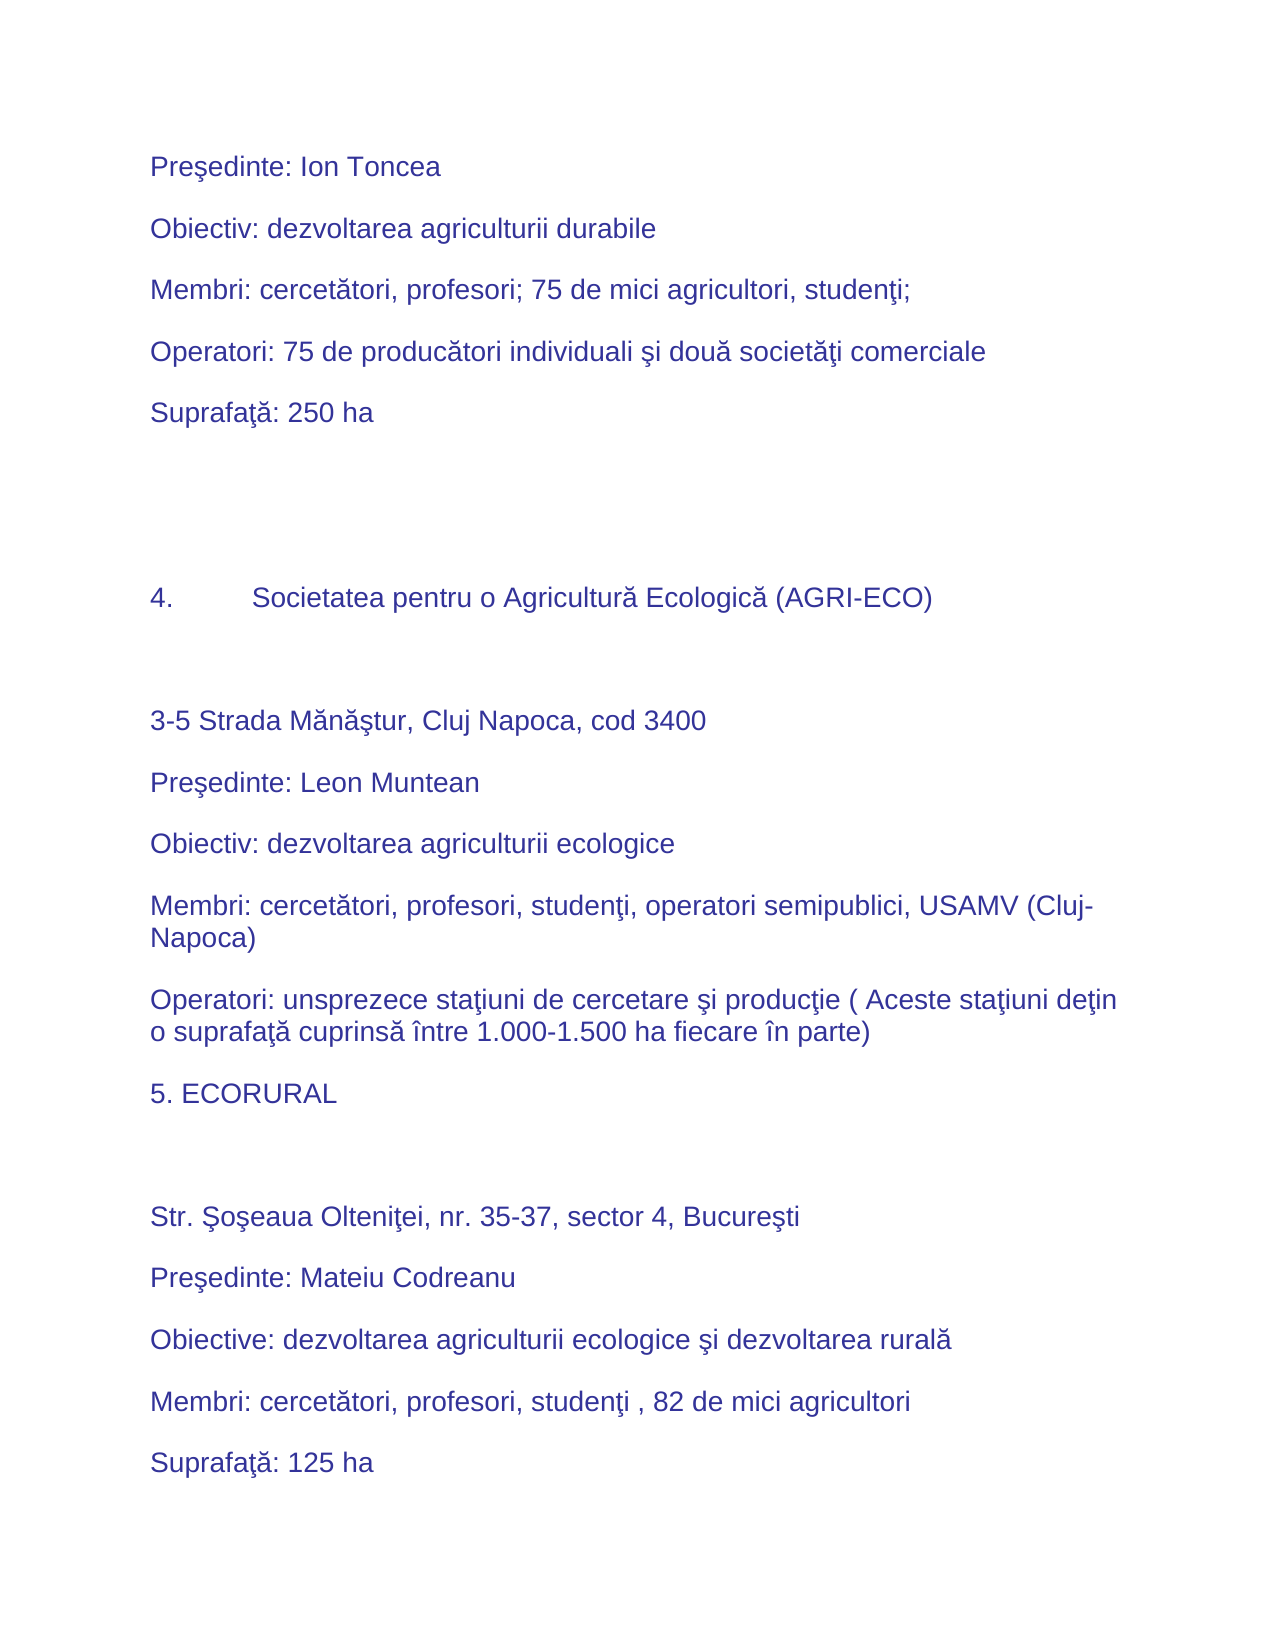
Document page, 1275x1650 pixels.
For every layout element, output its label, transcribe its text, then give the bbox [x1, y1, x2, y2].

text 5. ECORURAL [150, 1077, 1125, 1109]
text Obiectiv: dezvoltarea agriculturii durabile [150, 212, 1125, 244]
text Operatori: 75 de producători individuali şi două societăţi comerciale [150, 335, 1125, 367]
text Obiectiv: dezvoltarea agriculturii ecologice [150, 827, 1125, 859]
text Preşedinte: Leon Muntean [150, 766, 1125, 798]
text Str. Şoşeaua Olteniţei, nr. 35-37, sector 4, Bucureşti [150, 1200, 1125, 1232]
text Membri: cercetători, profesori, studenţi, operatori semipublici, USAMV (Cluj-Napoca) [150, 889, 1125, 953]
text Membri: cercetători, profesori; 75 de mici agricultori, studenţi; [150, 273, 1125, 306]
text Preşedinte: Mateiu Codreanu [150, 1261, 1125, 1294]
text Operatori: unsprezece staţiuni de cercetare şi producţie ( Aceste staţiuni deţin o suprafaţă cuprinsă între 1.000-1.500 ha fiecare în parte) [150, 983, 1125, 1047]
text 4. Societatea pentru o Agricultură Ecologică (AGRI-ECO) [150, 581, 1125, 613]
text 3-5 Strada Mănăştur, Cluj Napoca, cod 3400 [150, 704, 1125, 736]
text Membri: cercetători, profesori, studenţi , 82 de mici agricultori [150, 1384, 1125, 1417]
text Suprafaţă: 125 ha [150, 1446, 1125, 1478]
text Preşedinte: Ion Toncea [150, 150, 1125, 182]
text Obiective: dezvoltarea agriculturii ecologice şi dezvoltarea rurală [150, 1323, 1125, 1355]
text Suprafaţă: 250 ha [150, 396, 1125, 429]
